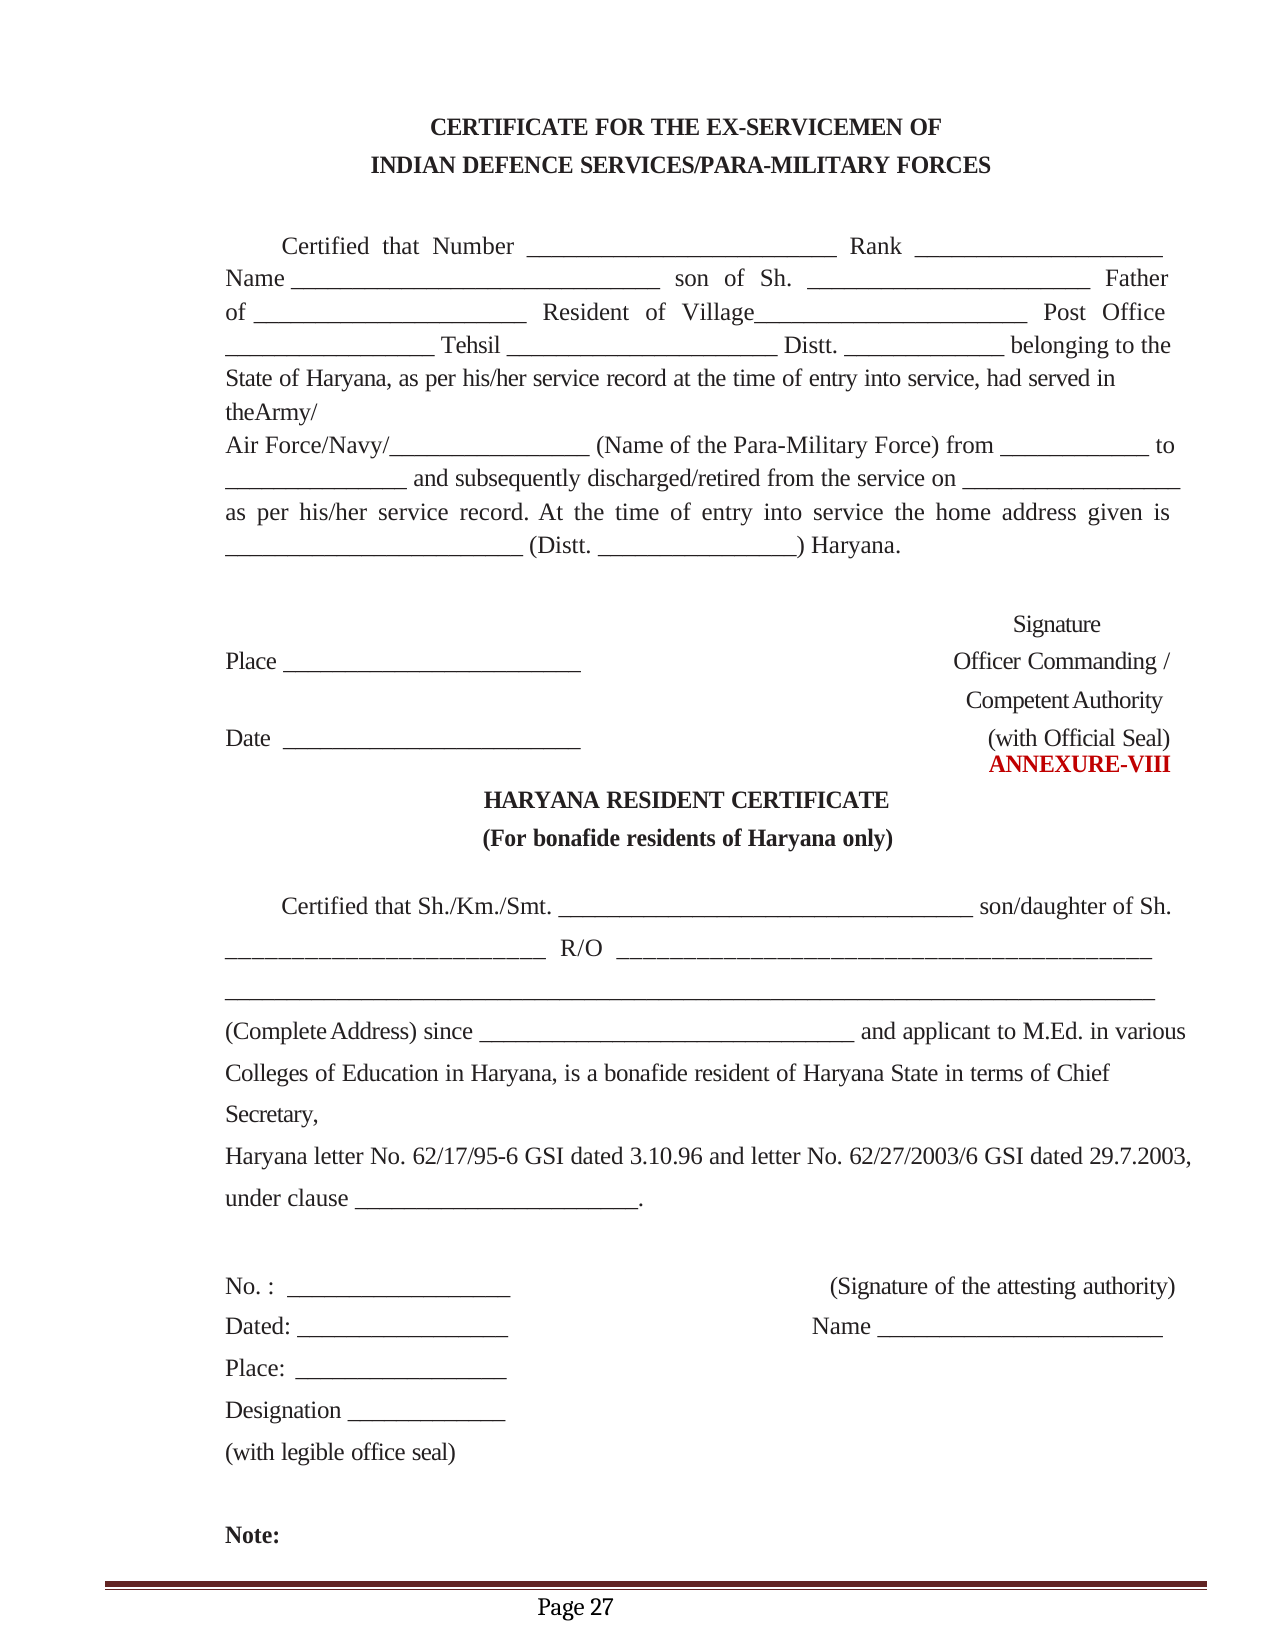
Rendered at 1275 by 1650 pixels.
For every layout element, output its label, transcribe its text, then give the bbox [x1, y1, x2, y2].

text ___________________________________________________________________________ [225, 964, 1207, 1006]
text (Complete Address) since _______________________________ and applicant to M.Ed. in various [225, 1006, 1207, 1048]
text Haryana letter No. 62/17/95-6 GSI dated 3.10.96 and letter No. 62/27/2003/6 GSI dated 29.7.2003, [225, 1131, 1207, 1173]
text CERTIFICATE FOR THE EX-SERVICEMEN OF [225, 104, 1207, 143]
text Colleges of Education in Haryana, is a bonafide resident of Haryana State in terms of Chief Secretary, [225, 1048, 1207, 1131]
text Name ______________________________ son of Sh. _______________________ Father [225, 260, 1207, 293]
text ________________________ R/O ________________________________________ [225, 923, 1207, 964]
text ANNEXURE-VIII [225, 755, 1207, 777]
text Designation _____________ [225, 1385, 1207, 1427]
text State of Haryana, as per his/her service record at the time of entry into service, had served in theArmy/ [225, 360, 1207, 427]
text INDIAN DEFENCE SERVICES/PARA-MILITARY FORCES [225, 143, 1207, 181]
text Place ________________________ Officer Commanding / [225, 638, 1207, 677]
text under clause _______________________. [225, 1173, 1207, 1214]
text Certified that Number _________________________ Rank ____________________ [225, 231, 1207, 260]
text as per his/her service record. At the time of entry into service the home address given is [225, 493, 1207, 527]
text No. : __________________ (Signature of the attesting authority) [225, 1264, 1207, 1301]
text Air Force/Navy/________________ (Name of the Para-Military Force) from ____________ to [225, 427, 1207, 460]
text _______________ and subsequently discharged/retired from the service on __________________ [225, 460, 1207, 493]
text Note: [225, 1519, 1207, 1549]
text of ______________________ Resident of Village______________________ Post Office [225, 293, 1207, 327]
text Place: _________________ [225, 1343, 1207, 1385]
text Certified that Sh./Km./Smt. __________________________________ son/daughter of Sh. [225, 880, 1207, 923]
text HARYANA RESIDENT CERTIFICATE [225, 777, 1207, 816]
text Competent Authority [225, 677, 1207, 716]
text ________________________ (Distt. ________________) Haryana. [225, 527, 1207, 560]
text Dated: _________________ Name _______________________ [225, 1301, 1207, 1343]
text (with legible office seal) [225, 1427, 1207, 1469]
text _________________ Tehsil ______________________ Distt. _____________ belonging to the [225, 327, 1207, 360]
text (For bonafide residents of Haryana only) [225, 816, 1207, 855]
text Signature [225, 610, 1207, 638]
text Date ________________________ (with Official Seal) [225, 716, 1207, 755]
